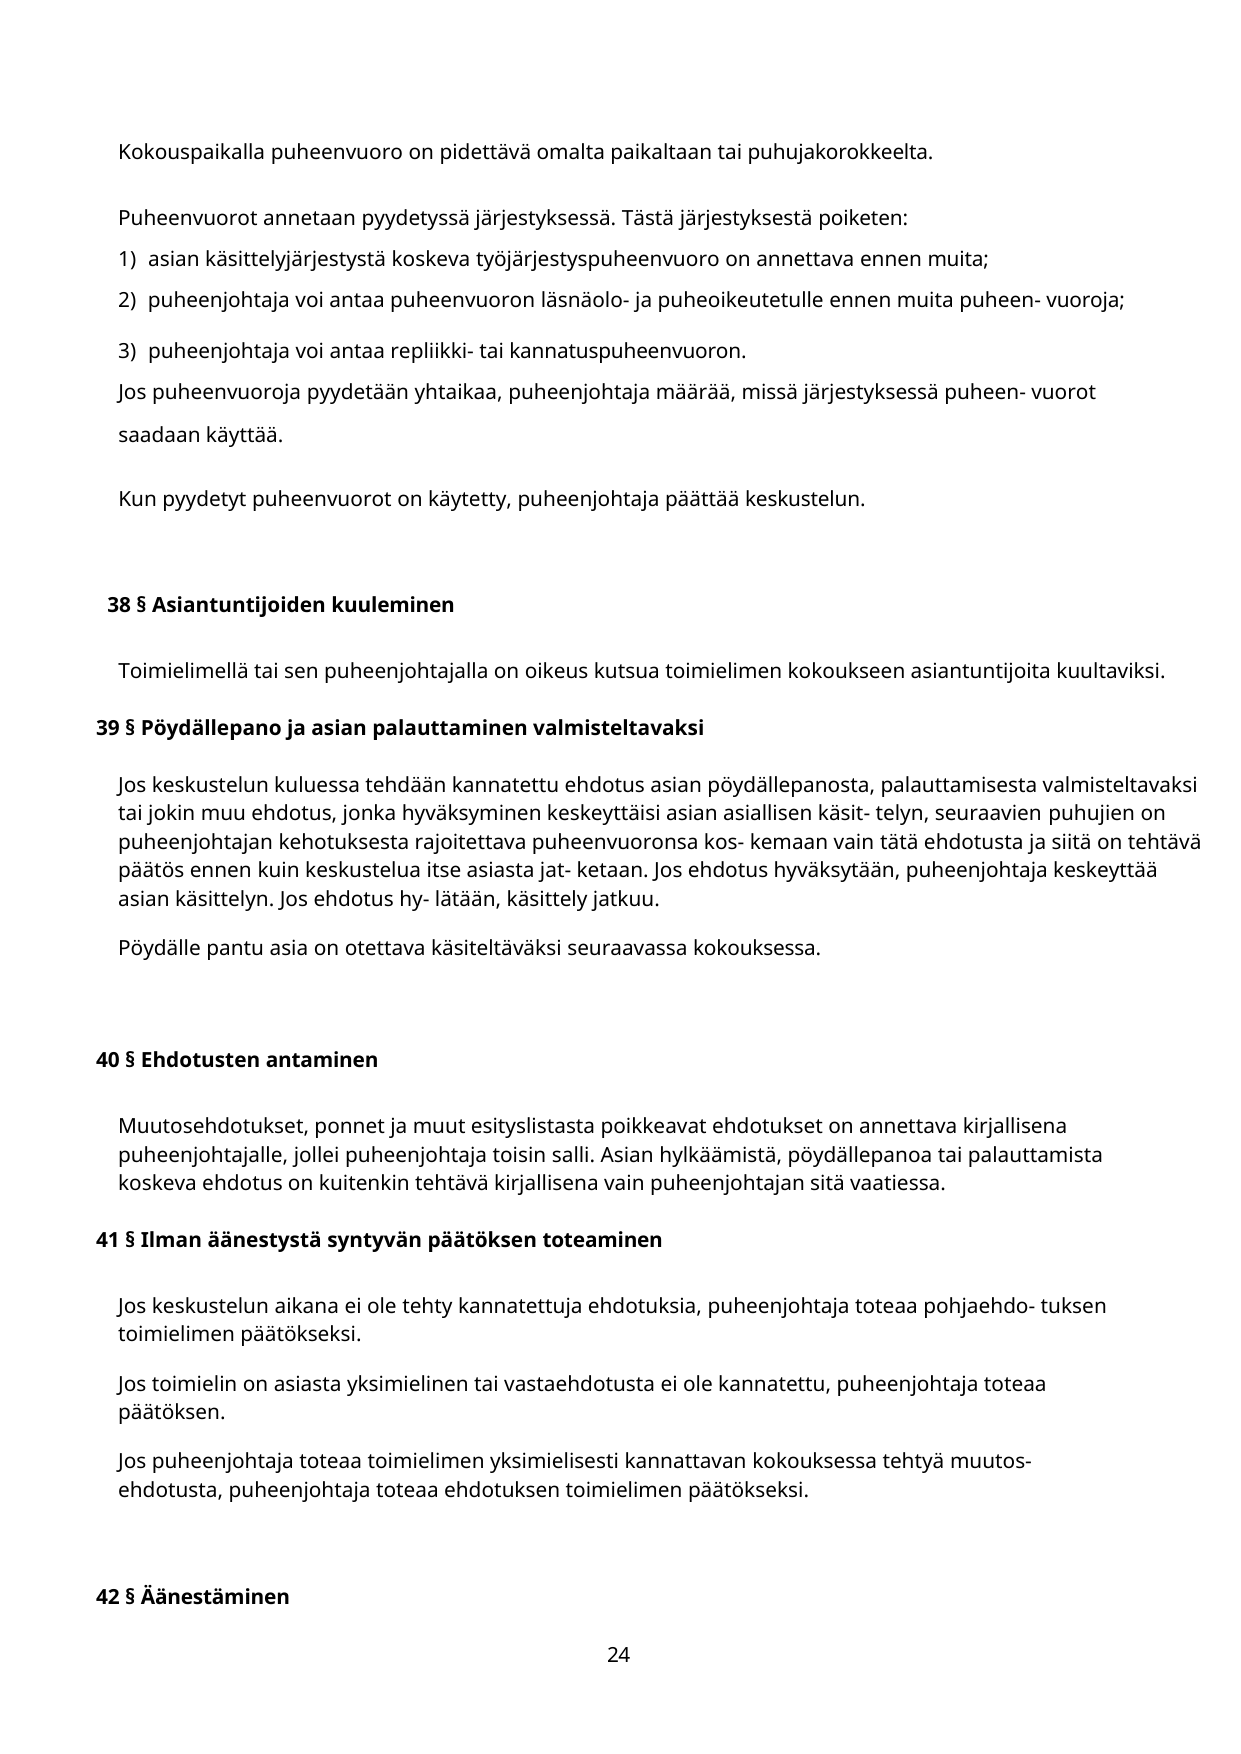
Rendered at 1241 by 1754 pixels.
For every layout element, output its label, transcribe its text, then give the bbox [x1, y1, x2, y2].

list asian käsittelyjärjestystä koskeva työjärjestyspuheenvuoro on annettava ennen muita; [118, 244, 1129, 273]
subtitle 38 § Asiantuntijoiden kuuleminen [107, 591, 1129, 619]
subtitle 42 § Äänestäminen [96, 1582, 1129, 1611]
text Pöydälle pantu asia on otettava käsiteltäväksi seuraavassa kokouksessa. [118, 933, 1129, 961]
text Jos keskustelun kuluessa tehdään kannatettu ehdotus asian pöydällepanosta, palauttamisesta valmisteltavaksi tai jokin muu ehdotus, jonka hyväksyminen keskeyttäisi asian asiallisen käsit- telyn, seuraavien puhujien on puheenjohtajan kehotuksesta rajoitettava puheenvuoronsa kos- kemaan vain tätä ehdotusta ja siitä on tehtävä päätös ennen kuin keskustelua itse asiasta jat- ketaan. Jos ehdotus hyväksytään, puheenjohtaja keskeyttää asian käsittelyn. Jos ehdotus hy- lätään, käsittely jatkuu. [118, 770, 1209, 912]
list puheenjohtaja voi antaa repliikki- tai kannatuspuheenvuoron. [118, 336, 1129, 365]
text 39 § Pöydällepano ja asian palauttaminen valmisteltavaksi [96, 713, 1209, 742]
text Muutosehdotukset, ponnet ja muut esityslistasta poikkeavat ehdotukset on annettava kirjallisena puheenjohtajalle, jollei puheenjohtaja toisin salli. Asian hylkäämistä, pöydällepanoa tai palauttamista koskeva ehdotus on kuitenkin tehtävä kirjallisena vain puheenjohtajan sitä vaatiessa. [118, 1111, 1129, 1197]
subtitle 41 § Ilman äänestystä syntyvän päätöksen toteaminen [96, 1225, 1129, 1254]
list puheenjohtaja voi antaa puheenvuoron läsnäolo- ja puheoikeutetulle ennen muita puheen- vuoroja; [118, 286, 1129, 314]
subtitle 40 § Ehdotusten antaminen [96, 1045, 1129, 1074]
text Jos toimielin on asiasta yksimielinen tai vastaehdotusta ei ole kannatettu, puheenjohtaja toteaa päätöksen. [118, 1369, 1129, 1426]
text Jos puheenjohtaja toteaa toimielimen yksimielisesti kannattavan kokouksessa tehtyä muutos- ehdotusta, puheenjohtaja toteaa ehdotuksen toimielimen päätökseksi. [118, 1446, 1129, 1503]
text Toimielimellä tai sen puheenjohtajalla on oikeus kutsua toimielimen kokoukseen asiantuntijoita kuultaviksi. [118, 656, 1209, 685]
text Jos keskustelun aikana ei ole tehty kannatettuja ehdotuksia, puheenjohtaja toteaa pohjaehdo- tuksen toimielimen päätökseksi. [118, 1291, 1129, 1348]
text Kun pyydetyt puheenvuorot on käytetty, puheenjohtaja päättää keskustelun. [118, 484, 1129, 512]
text Puheenvuorot annetaan pyydetyssä järjestyksessä. Tästä järjestyksestä poiketen: [118, 203, 1129, 232]
text Kokouspaikalla puheenvuoro on pidettävä omalta paikaltaan tai puhujakorokkeelta. [118, 137, 1129, 166]
text Jos puheenvuoroja pyydetään yhtaikaa, puheenjohtaja määrää, missä järjestyksessä puheen- vuorot saadaan käyttää. [118, 377, 1129, 448]
